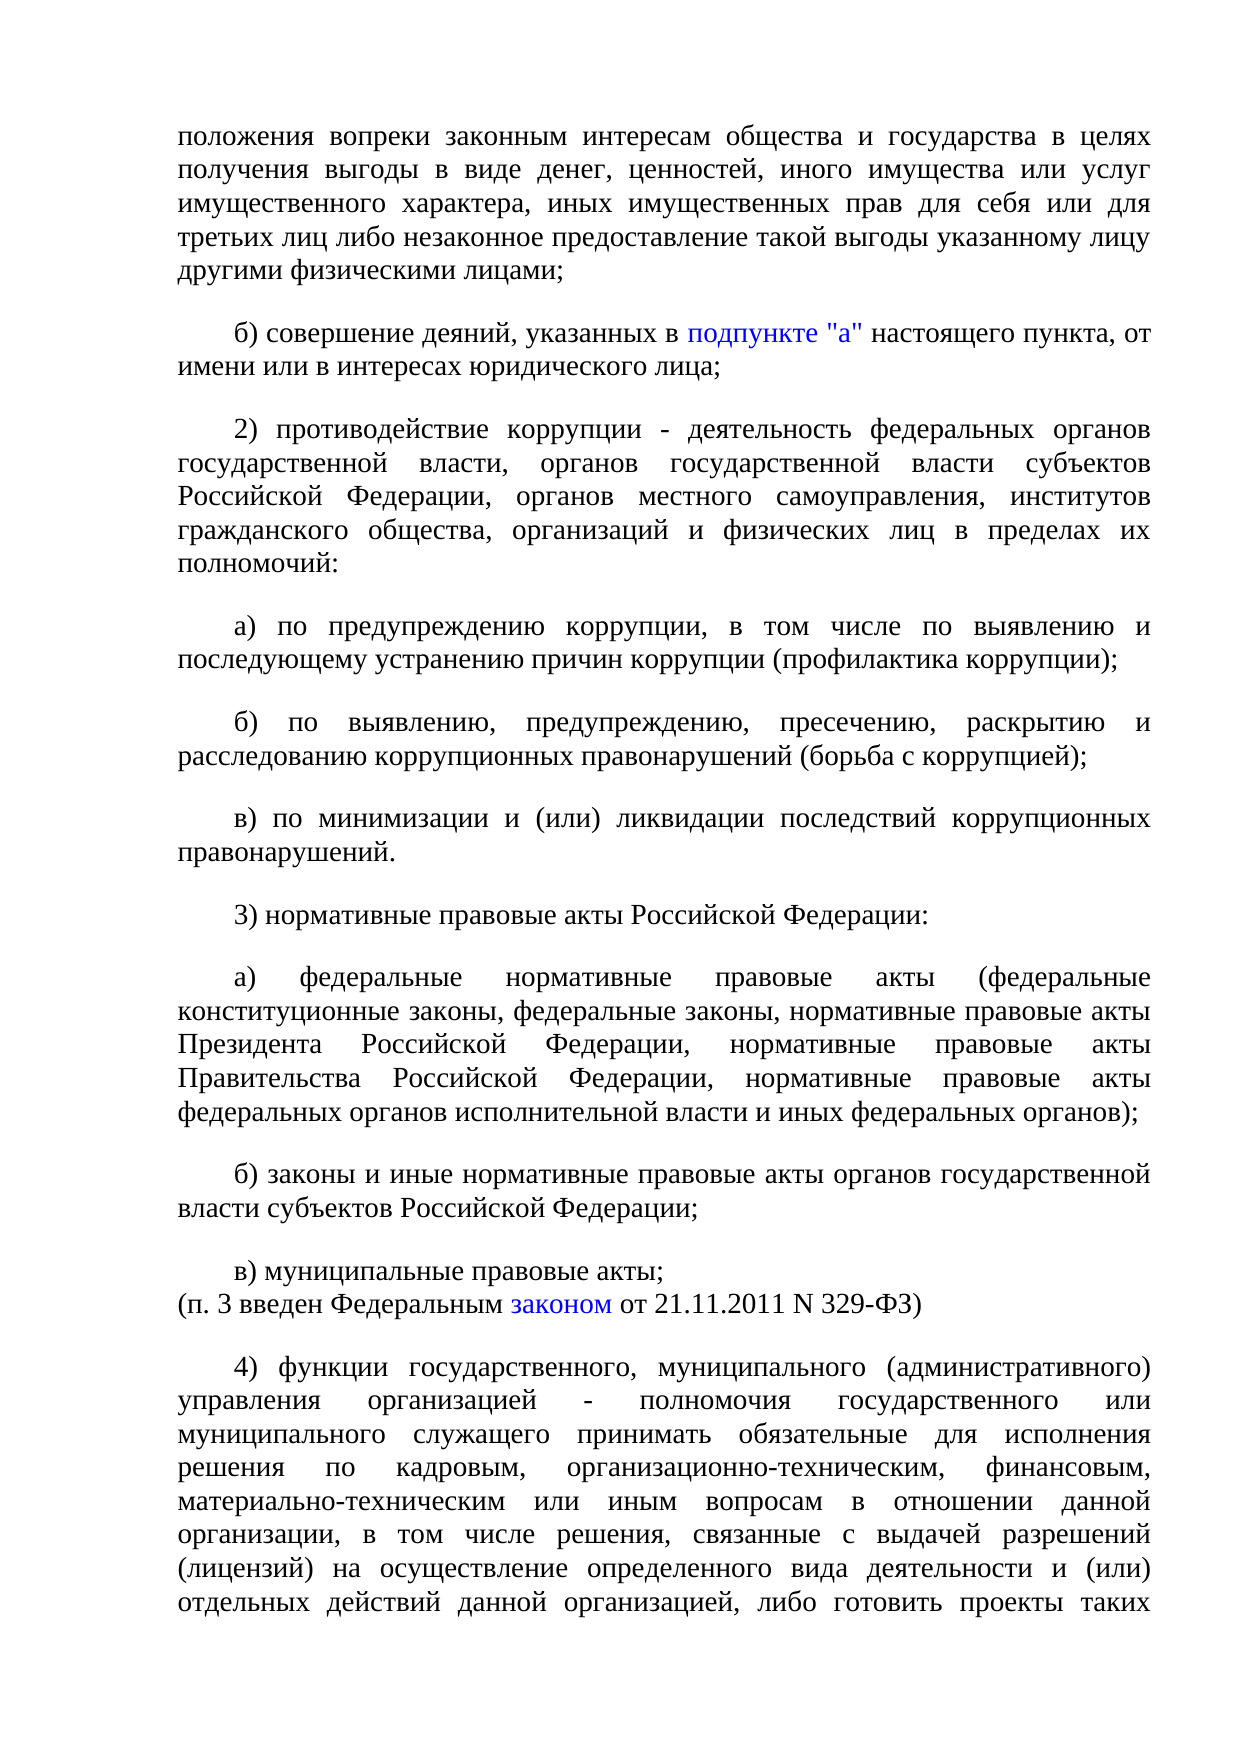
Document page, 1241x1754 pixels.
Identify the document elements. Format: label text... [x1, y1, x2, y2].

text б) совершение деяний, указанных в подпункте "а" настоящего пункта, от имени или в интересах юридического лица; [177, 315, 1152, 382]
text 3) нормативные правовые акты Российской Федерации: [177, 897, 1152, 930]
text (п. 3 введен Федеральным законом от 21.11.2011 N 329-ФЗ) [177, 1286, 1152, 1320]
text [177, 1349, 1152, 1617]
text а) по предупреждению коррупции, в том числе по выявлению и последующему устранению причин коррупции (профилактика коррупции); [177, 608, 1152, 675]
text в) муниципальные правовые акты; [177, 1253, 1152, 1286]
text 2) противодействие коррупции - деятельность федеральных органов государственной власти, органов государственной власти субъектов Российской Федерации, органов местного самоуправления, институтов гражданского общества, организаций и физических лиц в пределах их полномочий: [177, 411, 1152, 579]
text б) по выявлению, предупреждению, пресечению, раскрытию и расследованию коррупционных правонарушений (борьба с коррупцией); [177, 704, 1152, 771]
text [177, 118, 1152, 286]
text б) законы и иные нормативные правовые акты органов государственной власти субъектов Российской Федерации; [177, 1156, 1152, 1223]
text в) по минимизации и (или) ликвидации последствий коррупционных правонарушений. [177, 801, 1152, 868]
text а) федеральные нормативные правовые акты (федеральные конституционные законы, федеральные законы, нормативные правовые акты Президента Российской Федерации, нормативные правовые акты Правительства Российской Федерации, нормативные правовые акты федеральных органов исполнительной власти и иных федеральных органов); [177, 959, 1152, 1127]
